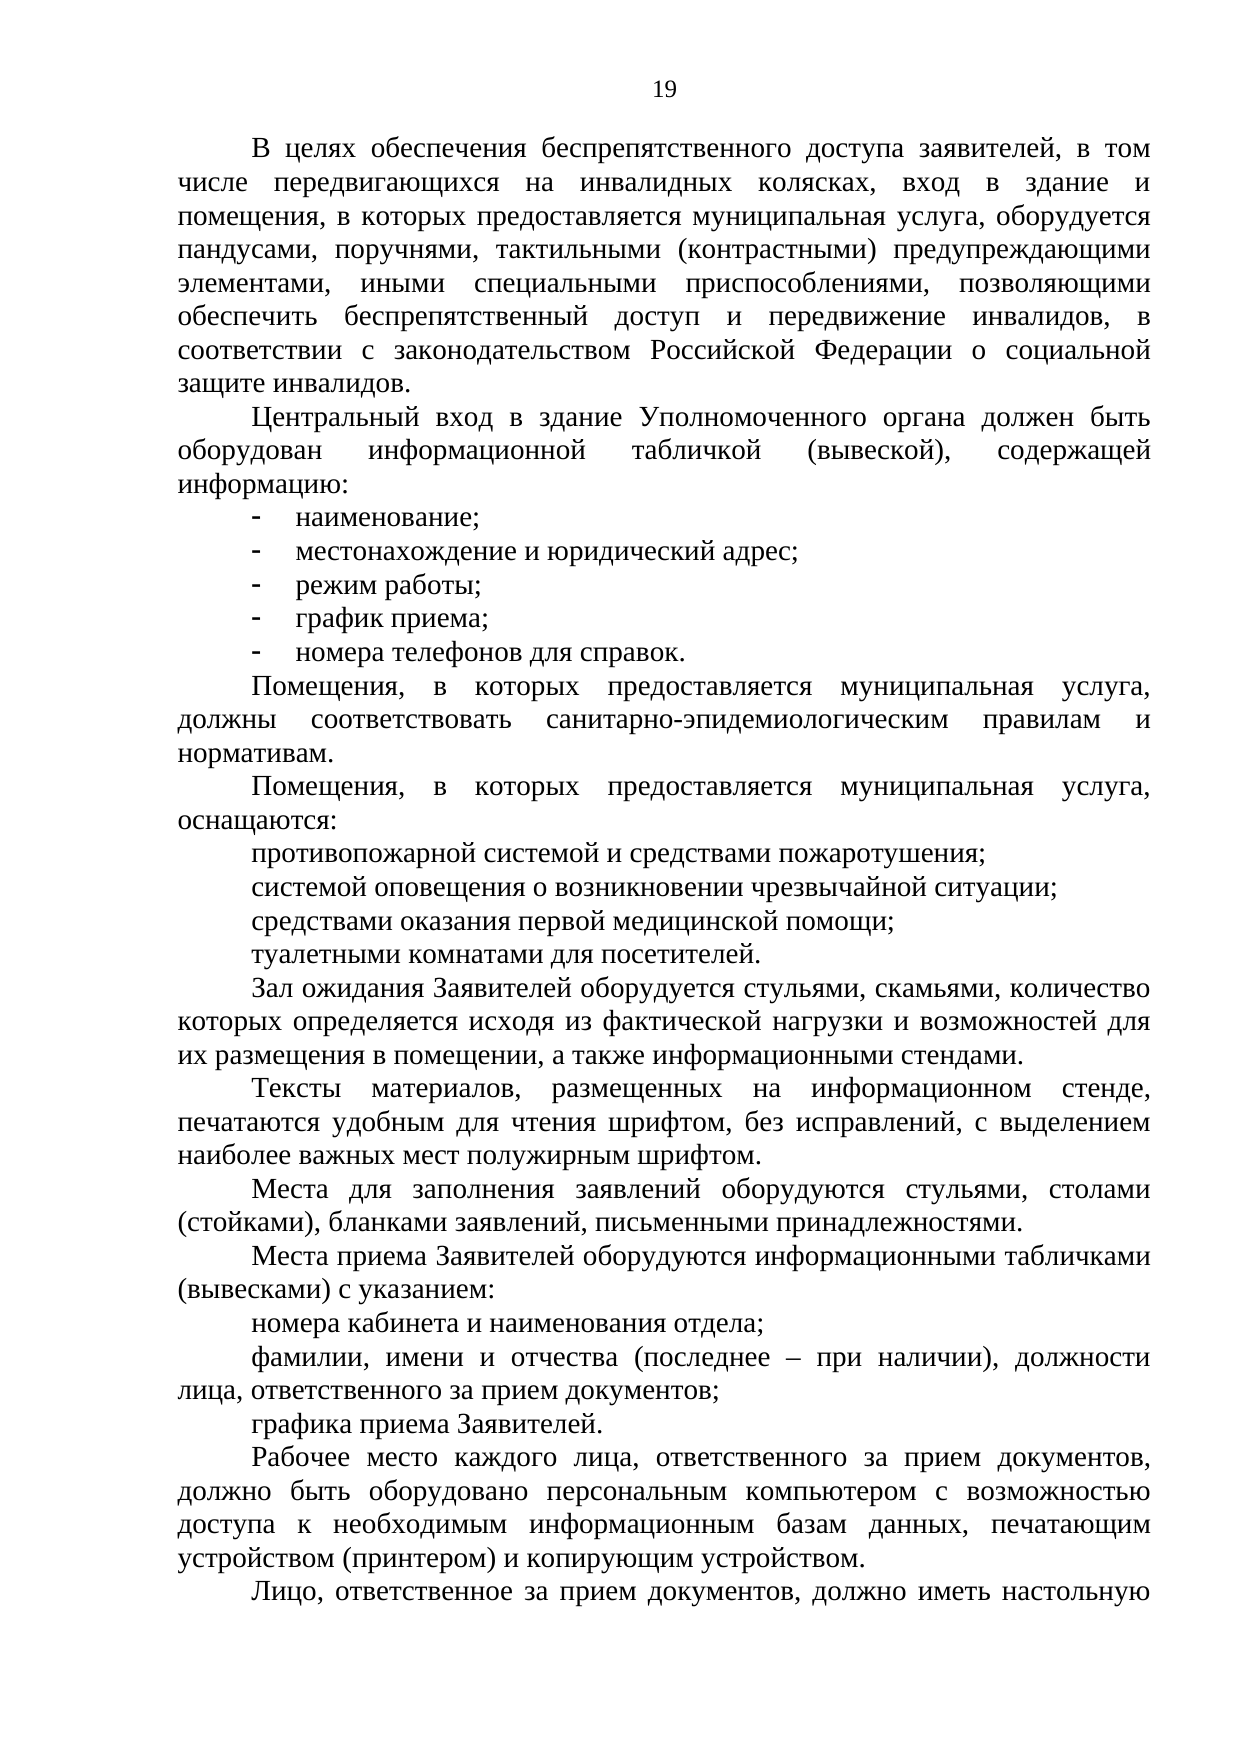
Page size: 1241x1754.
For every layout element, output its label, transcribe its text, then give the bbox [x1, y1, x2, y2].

text Места приема Заявителей оборудуются информационными табличками (вывесками) с указанием: [177, 1238, 1152, 1305]
list наименование; [177, 499, 1152, 533]
text туалетными комнатами для посетителей. [177, 936, 1152, 970]
text системой оповещения о возникновении чрезвычайной ситуации; [177, 869, 1152, 903]
text В целях обеспечения беспрепятственного доступа заявителей, в том числе передвигающихся на инвалидных колясках, вход в здание и помещения, в которых предоставляется муниципальная услуга, оборудуется пандусами, поручнями, тактильными (контрастными) предупреждающими элементами, иными специальными приспособлениями, позволяющими обеспечить беспрепятственный доступ и передвижение инвалидов, в соответствии с законодательством Российской Федерации о социальной защите инвалидов. [177, 131, 1152, 399]
text средствами оказания первой медицинской помощи; [177, 903, 1152, 936]
text противопожарной системой и средствами пожаротушения; [177, 836, 1152, 869]
text Рабочее место каждого лица, ответственного за прием документов, должно быть оборудовано персональным компьютером с возможностью доступа к необходимым информационным базам данных, печатающим устройством (принтером) и копирующим устройством. [177, 1439, 1152, 1573]
text Центральный вход в здание Уполномоченного органа должен быть оборудован информационной табличкой (вывеской), содержащей информацию: [177, 399, 1152, 499]
text Тексты материалов, размещенных на информационном стенде, печатаются удобным для чтения шрифтом, без исправлений, с выделением наиболее важных мест полужирным шрифтом. [177, 1070, 1152, 1171]
text фамилии, имени и отчества (последнее ‒ при наличии), должности лица, ответственного за прием документов; [177, 1339, 1152, 1406]
list режим работы; [177, 567, 1152, 601]
text Помещения, в которых предоставляется муниципальная услуга, должны соответствовать санитарно-эпидемиологическим правилам и нормативам. [177, 668, 1152, 768]
text Помещения, в которых предоставляется муниципальная услуга, оснащаются: [177, 768, 1152, 836]
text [177, 1573, 1152, 1607]
text номера кабинета и наименования отдела; [177, 1305, 1152, 1339]
list график приема; [177, 601, 1152, 634]
text графика приема Заявителей. [177, 1406, 1152, 1439]
text Зал ожидания Заявителей оборудуется стульями, скамьями, количество которых определяется исходя из фактической нагрузки и возможностей для их размещения в помещении, а также информационными стендами. [177, 970, 1152, 1070]
list местонахождение и юридический адрес; [177, 533, 1152, 567]
text Места для заполнения заявлений оборудуются стульями, столами (стойками), бланками заявлений, письменными принадлежностями. [177, 1171, 1152, 1238]
list номера телефонов для справок. [177, 634, 1152, 668]
